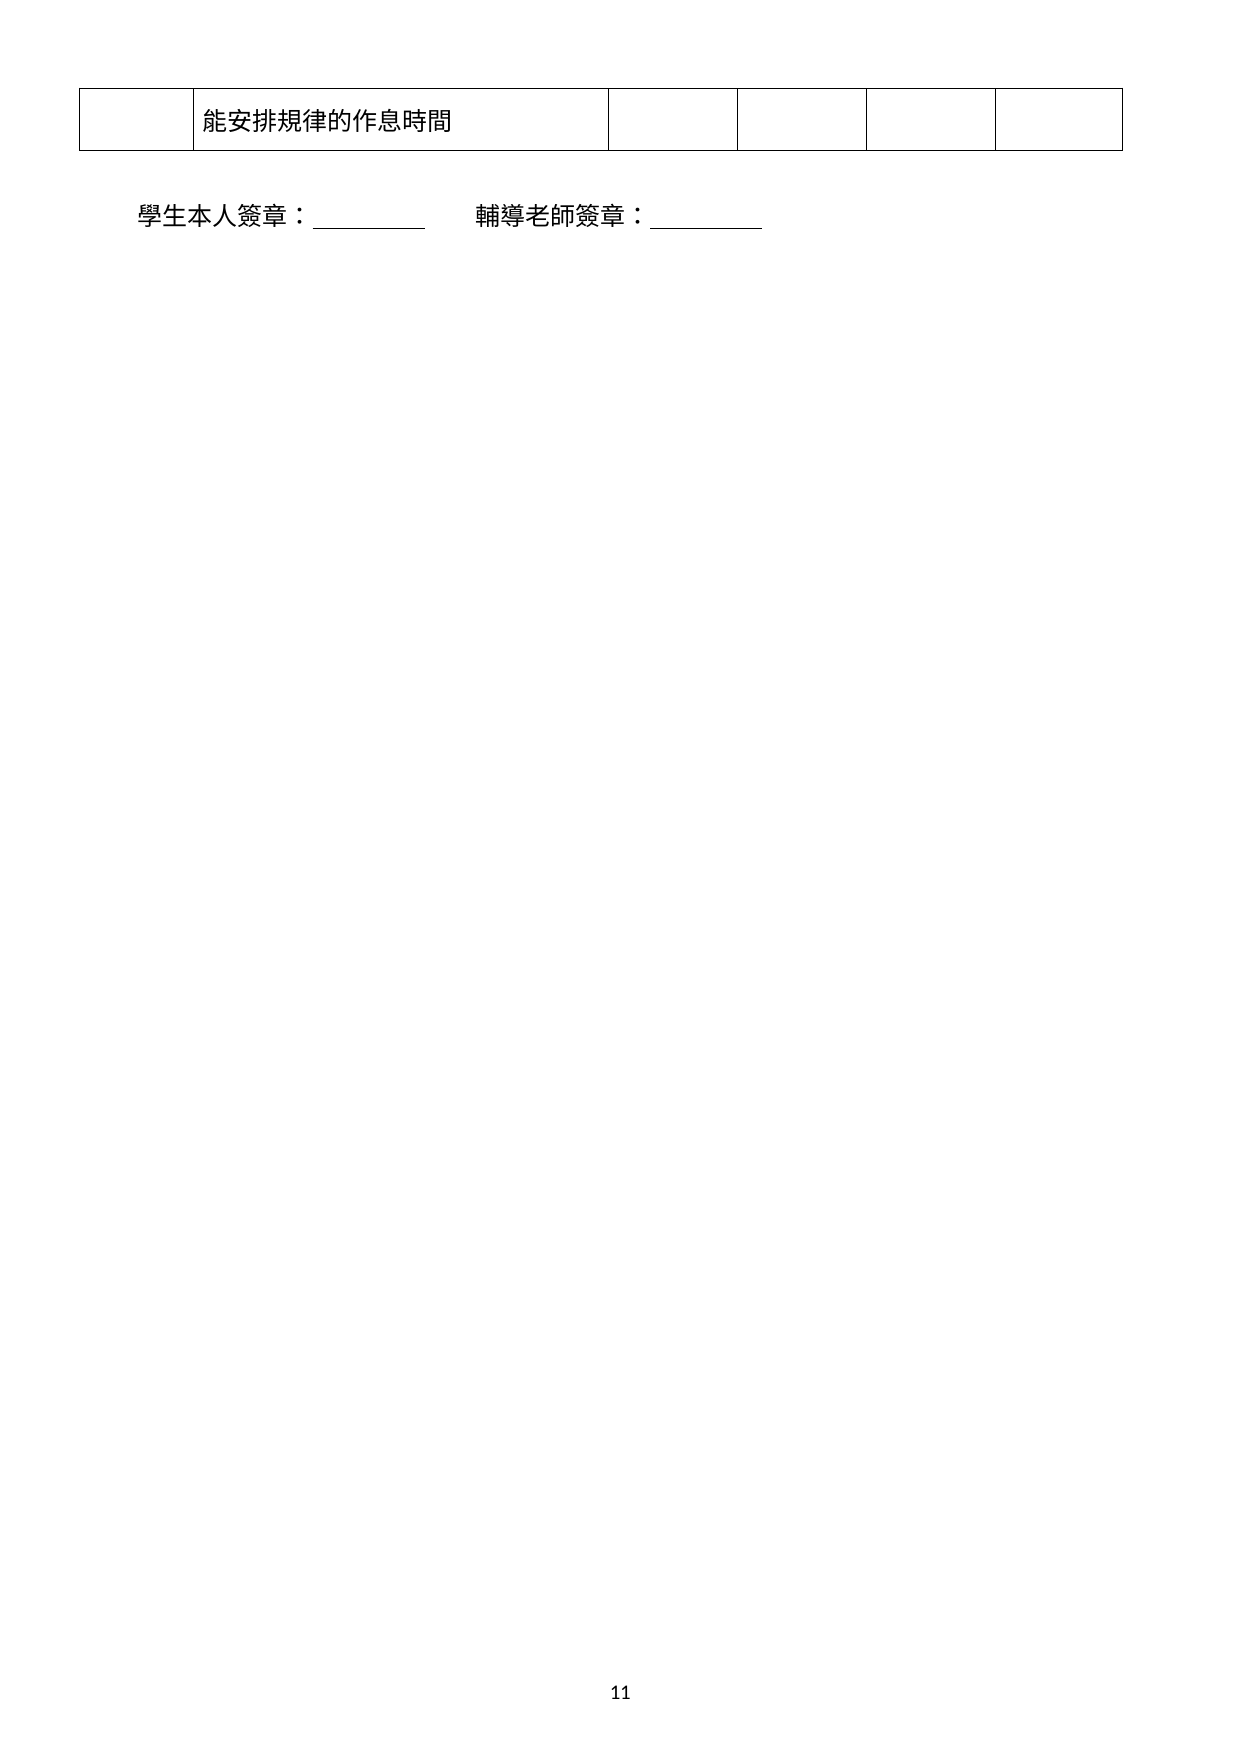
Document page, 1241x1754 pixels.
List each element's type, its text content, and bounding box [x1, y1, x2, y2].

table_cell [996, 89, 1122, 150]
text 學生本人簽章： 輔導老師簽章： [137, 196, 1128, 233]
table_cell [609, 89, 737, 150]
table_cell [738, 89, 866, 150]
table_cell [867, 89, 995, 150]
table_cell 能安排規律的作息時間 [194, 89, 608, 150]
